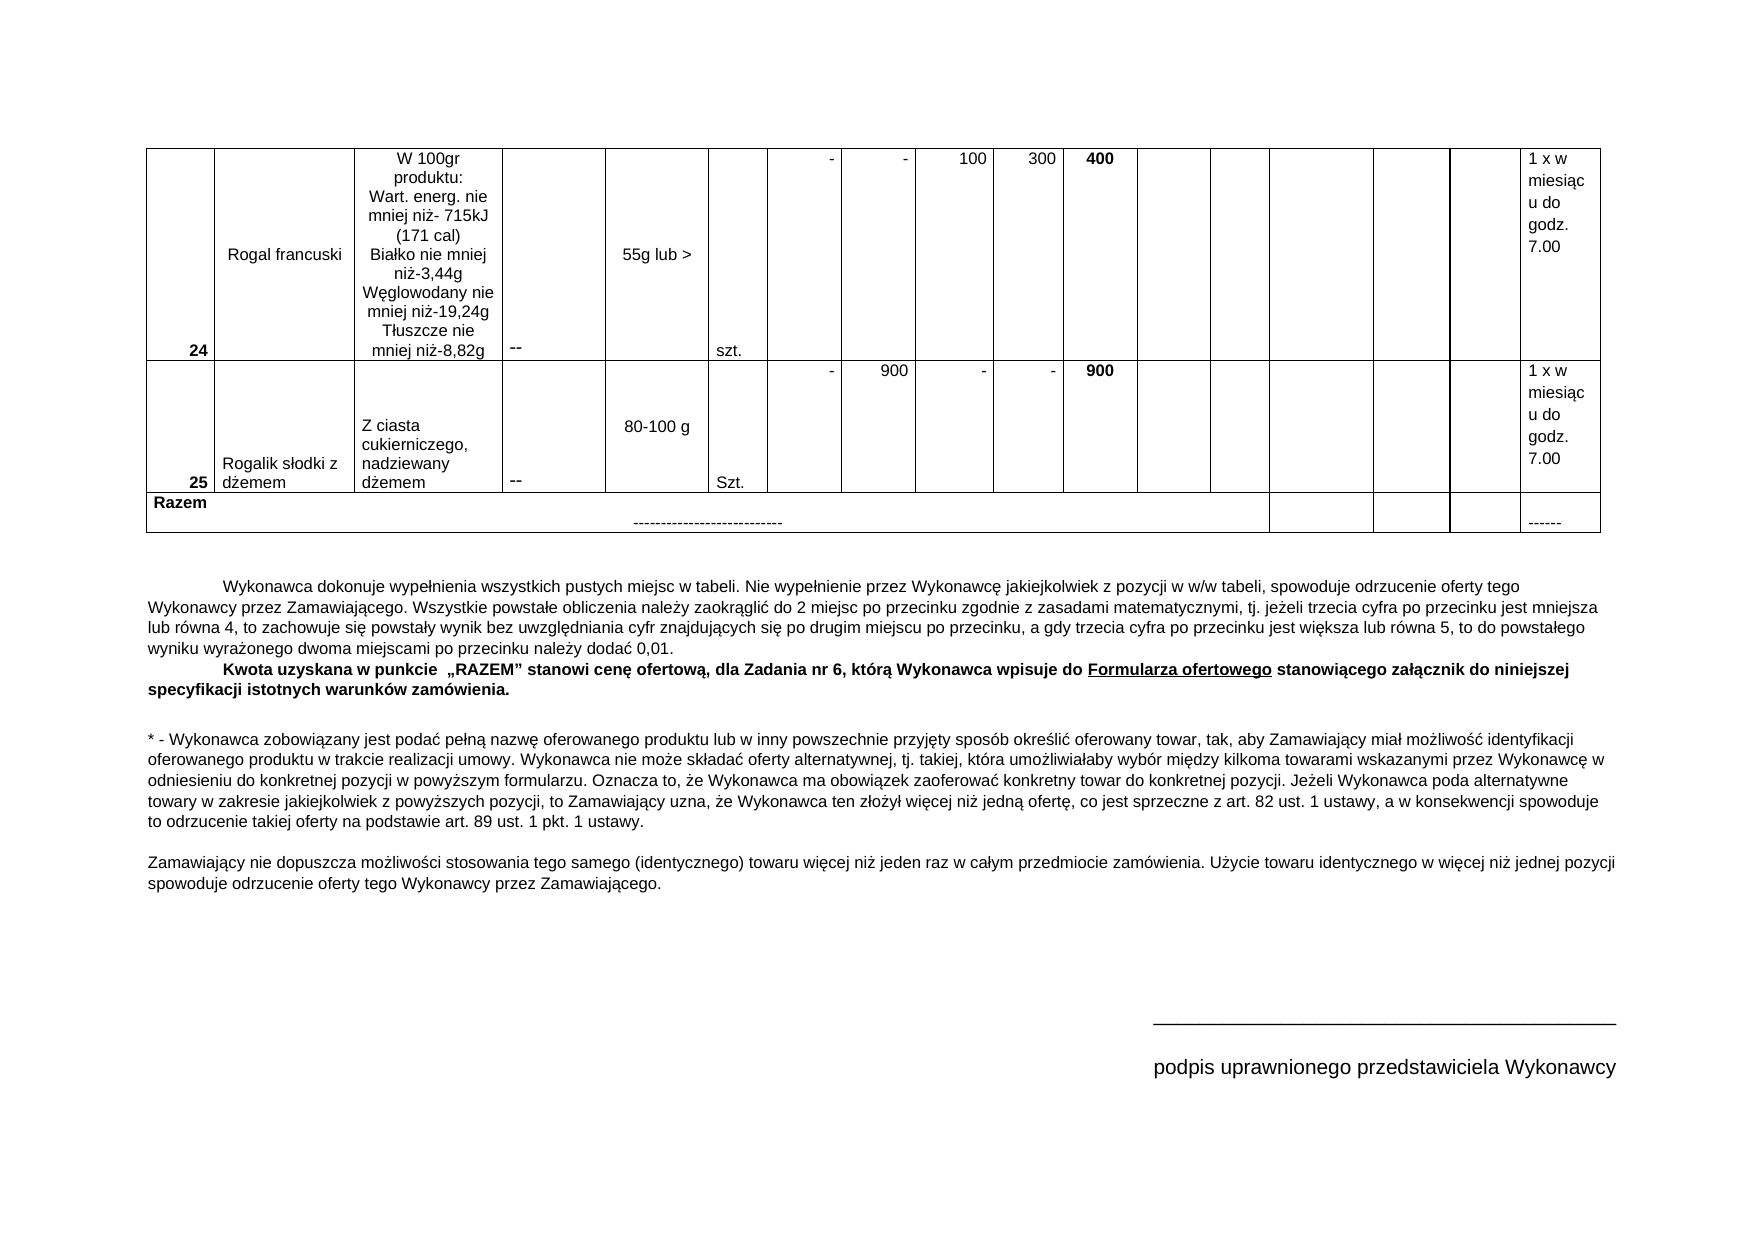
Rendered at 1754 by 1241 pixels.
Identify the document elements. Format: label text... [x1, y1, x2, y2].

table_cell - [768, 149, 841, 359]
table_cell 80-100 g [606, 361, 708, 492]
table_cell Szt. [709, 361, 767, 492]
table_cell szt. [709, 149, 767, 359]
text podpis uprawnionego przedstawiciela Wykonawcy [598, 1055, 1616, 1079]
text Zamawiający nie dopuszcza możliwości stosowania tego samego (identycznego) towaru więcej niż jeden raz w całym przedmiocie zamówienia. Użycie towaru identycznego w więcej niż jednej pozycji spowoduje odrzucenie oferty tego Wykonawcy przez Zamawiającego. [148, 852, 1616, 893]
table_cell [1270, 493, 1373, 532]
table_cell 400 [1064, 149, 1137, 359]
table_cell Z ciasta cukierniczego, nadziewany dżemem [355, 361, 502, 492]
table_cell -- [503, 149, 605, 359]
table_cell [1138, 149, 1210, 359]
text ________________________________________ [598, 1002, 1616, 1026]
table_cell - [916, 361, 993, 492]
table_cell [1138, 361, 1210, 492]
table_cell -- [503, 361, 605, 492]
table_cell W 100gr produktu: Wart. energ. nie mniej niż- 715kJ (171 cal) Białko nie mniej niż-3,44g Węglowodany nie mniej niż-19,24g Tłuszcze nie mniej niż-8,82g [355, 149, 502, 359]
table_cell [1521, 149, 1600, 359]
table_cell [1451, 493, 1520, 532]
text Kwota uzyskana w punkcie „RAZEM” stanowi cenę ofertową, dla Zadania nr 6, którą Wykonawca wpisuje do Formularza ofertowego stanowiącego załącznik do niniejszej specyfikacji istotnych warunków zamówienia. [148, 658, 1616, 699]
table_cell [1374, 361, 1449, 492]
table_cell Razem --------------------------- [147, 493, 1269, 532]
table_cell [1211, 361, 1269, 492]
table_cell 900 [842, 361, 915, 492]
table_cell 300 [994, 149, 1063, 359]
table_cell - [842, 149, 915, 359]
table_cell 900 [1064, 361, 1137, 492]
table_cell Rogalik słodki z dżemem [215, 361, 354, 492]
text * - Wykonawca zobowiązany jest podać pełną nazwę oferowanego produktu lub w inny powszechnie przyjęty sposób określić oferowany towar, tak, aby Zamawiający miał możliwość identyfikacji oferowanego produktu w trakcie realizacji umowy. Wykonawca nie może składać oferty alternatywnej, tj. takiej, która umożliwiałaby wybór między kilkoma towarami wskazanymi przez Wykonawcę w odniesieniu do konkretnej pozycji w powyższym formularzu. Oznacza to, że Wykonawca ma obowiązek zaoferować konkretny towar do konkretnej pozycji. Jeżeli Wykonawca poda alternatywne towary w zakresie jakiejkolwiek z powyższych pozycji, to Zamawiający uzna, że Wykonawca ten złożył więcej niż jedną ofertę, co jest sprzeczne z art. 82 ust. 1 ustawy, a w konsekwencji spowoduje to odrzucenie takiej oferty na podstawie art. 89 ust. 1 pkt. 1 ustawy. [148, 728, 1616, 831]
table_cell 55g lub > [606, 149, 708, 359]
table_cell [1374, 493, 1449, 532]
table_cell [1270, 361, 1373, 492]
table_cell 25 [147, 361, 214, 492]
table_cell 1 x w miesiącu do godz. 7.00 [1521, 361, 1600, 492]
table_cell - [994, 361, 1063, 492]
table_cell [1451, 149, 1520, 359]
table_cell 24 [147, 149, 214, 359]
table_cell [1451, 361, 1520, 492]
table_cell [1374, 149, 1449, 359]
table_cell 100 [916, 149, 993, 359]
table_cell - [768, 361, 841, 492]
table_cell Rogal francuski [215, 149, 354, 359]
table_cell [1211, 149, 1269, 359]
text Wykonawca dokonuje wypełnienia wszystkich pustych miejsc w tabeli. Nie wypełnienie przez Wykonawcę jakiejkolwiek z pozycji w w/w tabeli, spowoduje odrzucenie oferty tego Wykonawcy przez Zamawiającego. Wszystkie powstałe obliczenia należy zaokrąglić do 2 miejsc po przecinku zgodnie z zasadami matematycznymi, tj. jeżeli trzecia cyfra po przecinku jest mniejsza lub równa 4, to zachowuje się powstały wynik bez uwzględniania cyfr znajdujących się po drugim miejscu po przecinku, a gdy trzecia cyfra po przecinku jest większa lub równa 5, to do powstałego wyniku wyrażonego dwoma miejscami po przecinku należy dodać 0,01. [148, 576, 1606, 658]
table_cell [1270, 149, 1373, 359]
table_cell ------ [1521, 493, 1600, 532]
